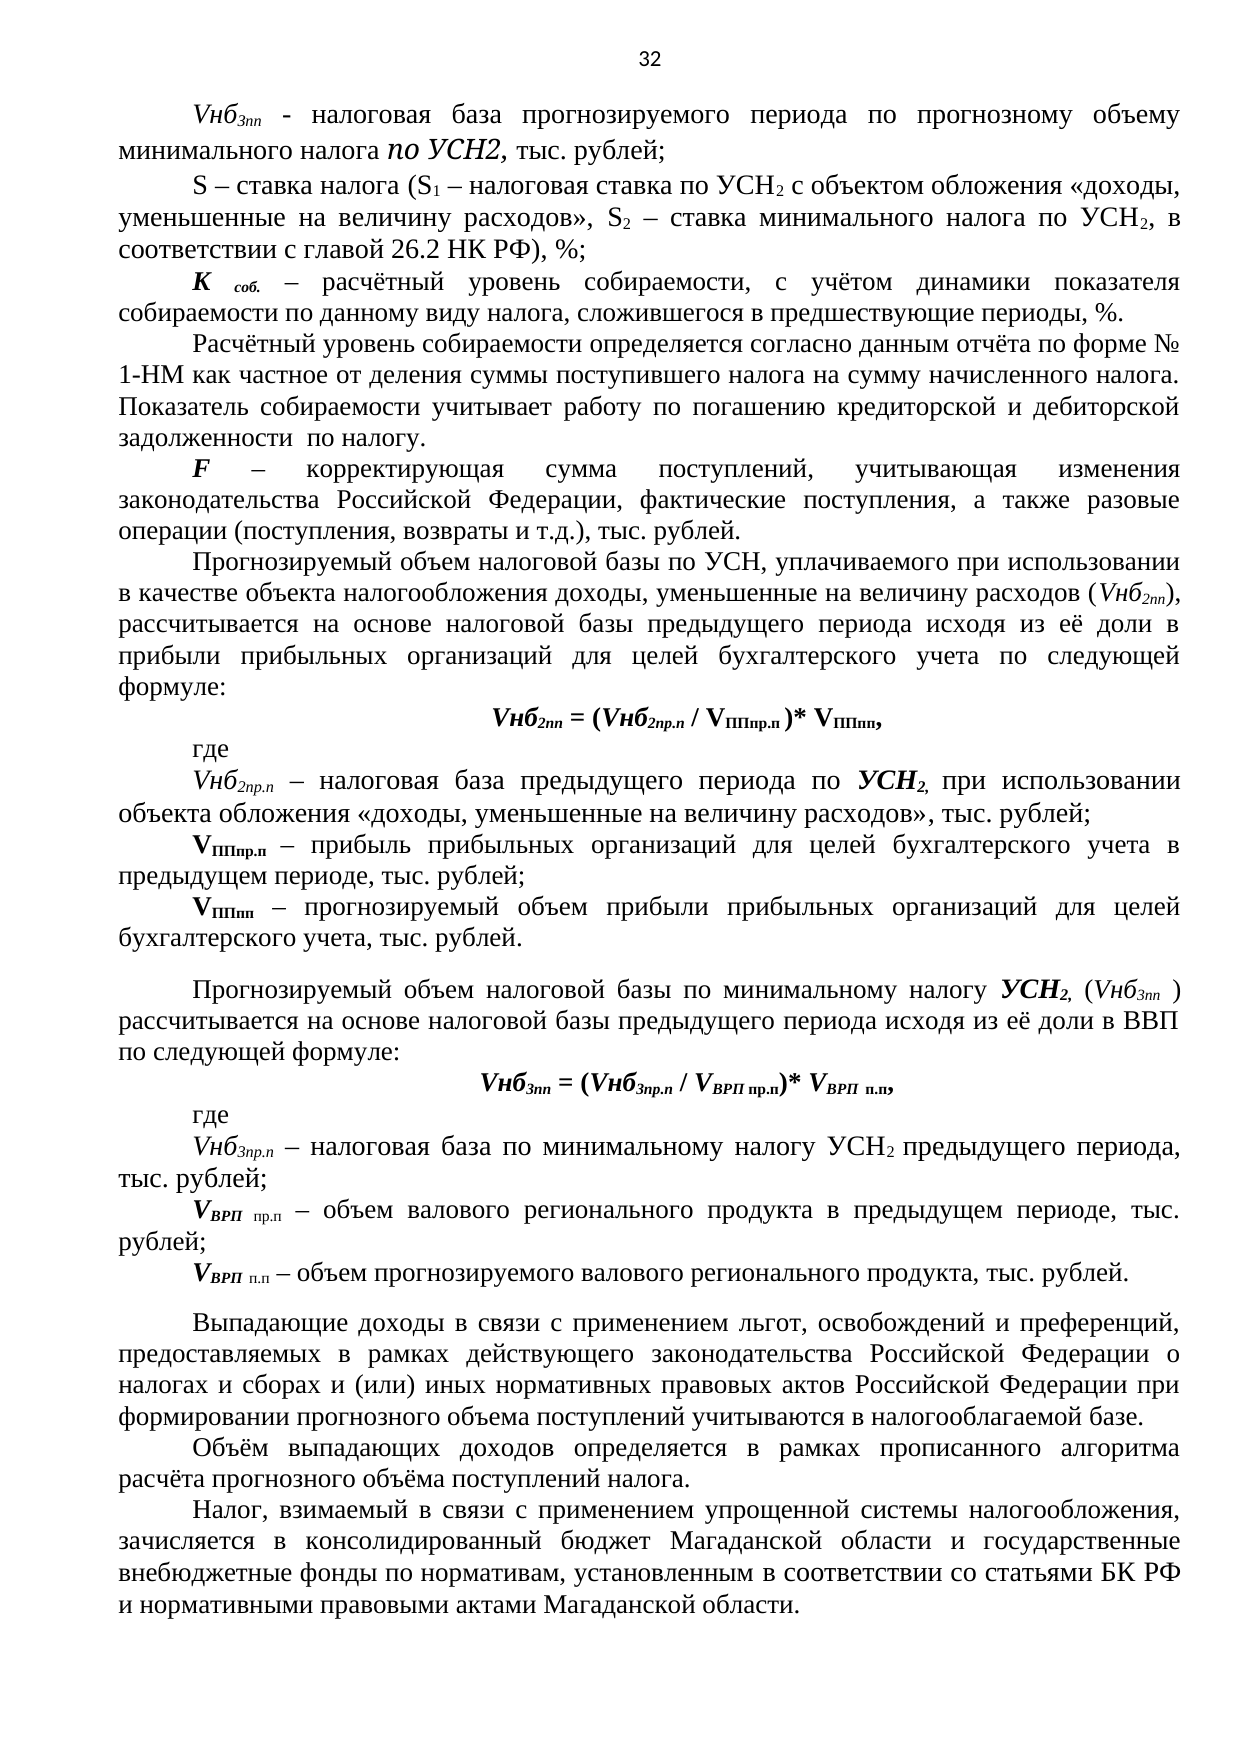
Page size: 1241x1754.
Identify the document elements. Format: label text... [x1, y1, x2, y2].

text VВРП п.п – объем прогнозируемого валового регионального продукта, тыс. рублей. [118, 1256, 1181, 1287]
text K соб. – расчётный уровень собираемости, с учётом динамики показателя собираемости по данному виду налога, сложившегося в предшествующие периоды, %. [118, 265, 1181, 327]
text где [118, 1098, 1181, 1129]
text VППпп – прогнозируемый объем прибыли прибыльных организаций для целей бухгалтерского учета, тыс. рублей. [118, 890, 1181, 953]
text Выпадающие доходы в связи с применением льгот, освобождений и преференций, предоставляемых в рамках действующего законодательства Российской Федерации о налогах и сборах и (или) иных нормативных правовых актов Российской Федерации при формировании прогнозного объема поступлений учитываются в налогооблагаемой базе. [118, 1306, 1181, 1431]
text Прогнозируемый объем налоговой базы по УСН, уплачиваемого при использовании в качестве объекта налогообложения доходы, уменьшенные на величину расходов (Vнб2пп), рассчитывается на основе налоговой базы предыдущего периода исходя из её доли в прибыли прибыльных организаций для целей бухгалтерского учета по следующей формуле: [118, 545, 1181, 701]
text Vнб3пп = (Vнб3пр.п / VВРП пр.п)* VВРП п.п, [118, 1067, 1181, 1098]
text Расчётный уровень собираемости определяется согласно данным отчёта по форме № 1-НМ как частное от деления суммы поступившего налога на сумму начисленного налога. Показатель собираемости учитывает работу по погашению кредиторской и дебиторской задолженности по налогу. [118, 327, 1181, 452]
text VППпр.п – прибыль прибыльных организаций для целей бухгалтерского учета в предыдущем периоде, тыс. рублей; [118, 828, 1181, 890]
text VнбЗпп - налоговая база прогнозируемого периода по прогнозному объему минимального налога по УСН2, тыс. рублей; [118, 97, 1181, 168]
text Объём выпадающих доходов определяется в рамках прописанного алгоритма расчёта прогнозного объёма поступлений налога. [118, 1431, 1181, 1493]
text S – ставка налога (S1 – налоговая ставка по УСН2 с объектом обложения «доходы, уменьшенные на величину расходов», S2 – ставка минимального налога по УСН2, в соответствии с главой 26.2 НК РФ), %; [118, 168, 1181, 265]
text где [118, 732, 1181, 763]
text Vнб3пр.п – налоговая база по минимальному налогу УСН2 предыдущего периода, тыс. рублей; [118, 1129, 1181, 1194]
text Vнб2пп = (Vнб2пр.п / VППпр.п )* VППпп, [118, 701, 1181, 732]
text Налог, взимаемый в связи с применением упрощенной системы налогообложения, зачисляется в консолидированный бюджет Магаданской области и государственные внебюджетные фонды по нормативам, установленным в соответствии со статьями БК РФ и нормативными правовыми актами Магаданской области. [118, 1493, 1181, 1619]
text F – корректирующая сумма поступлений, учитывающая изменения законодательства Российской Федерации, фактические поступления, а также разовые операции (поступления, возвраты и т.д.), тыс. рублей. [118, 452, 1181, 545]
text Прогнозируемый объем налоговой базы по минимальному налогу УСН2, (Vнб3пп ) рассчитывается на основе налоговой базы предыдущего периода исходя из её доли в ВВП по следующей формуле: [118, 972, 1181, 1067]
text VВРП пр.п – объем валового регионального продукта в предыдущем периоде, тыс. рублей; [118, 1194, 1181, 1256]
text Vнб2пр.п – налоговая база предыдущего периода по УСН2, при использовании объекта обложения «доходы, уменьшенные на величину расходов», тыс. рублей; [118, 763, 1181, 828]
